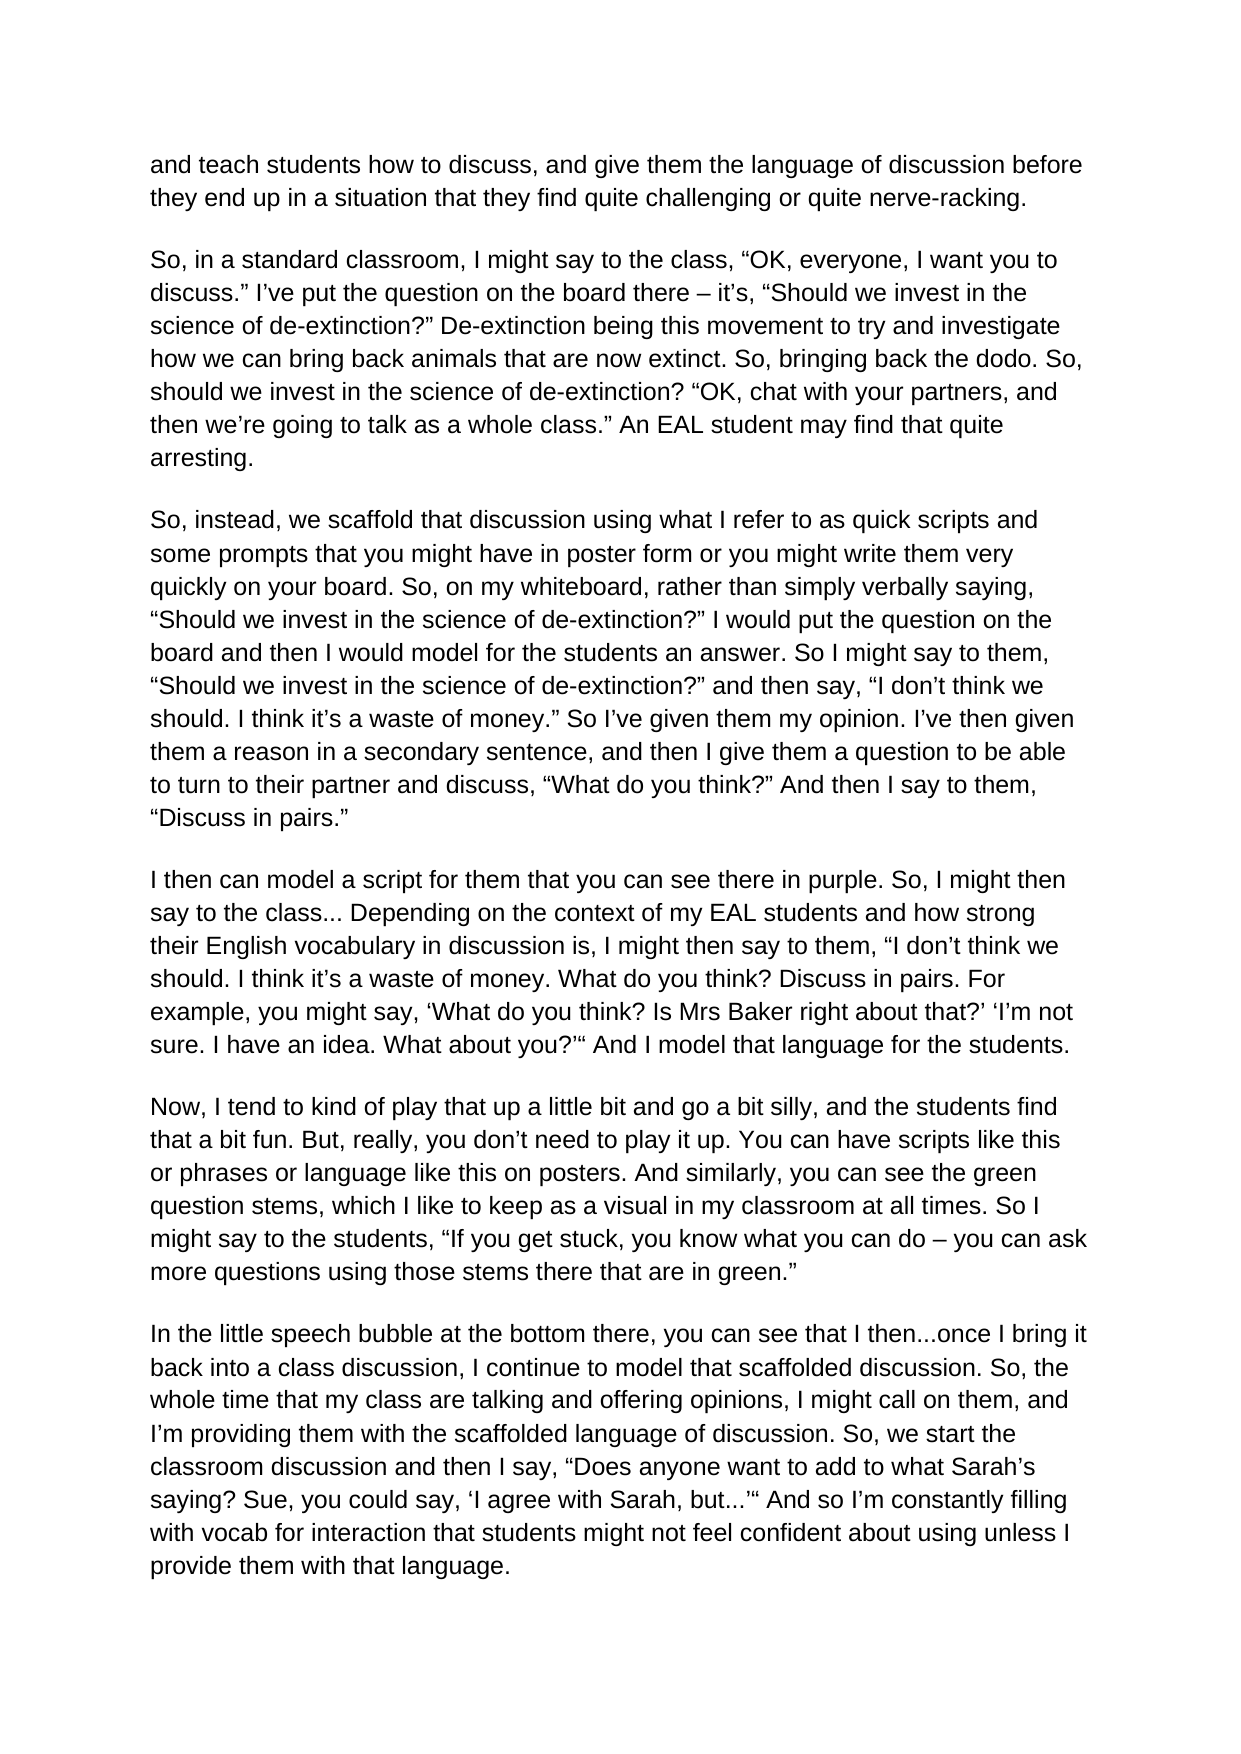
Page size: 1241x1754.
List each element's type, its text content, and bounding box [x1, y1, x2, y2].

text So, in a standard classroom, I might say to the class, “OK, everyone, I want you to discuss.” I’ve put the question on the board there – it’s, “Should we invest in the science of de-extinction?” De-extinction being this movement to try and investigate how we can bring back animals that are now extinct. So, bringing back the dodo. So, should we invest in the science of de-extinction? “OK, chat with your partners, and then we’re going to talk as a whole class.” An EAL student may find that quite arresting. [150, 245, 1090, 472]
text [150, 150, 1090, 212]
text Now, I tend to kind of play that up a little bit and go a bit silly, and the students find that a bit fun. But, really, you don’t need to play it up. You can have scripts like this or phrases or language like this on posters. And similarly, you can see the green question stems, which I like to keep as a visual in my classroom at all times. So I might say to the students, “If you get stuck, you know what you can do – you can ask more questions using those stems there that are in green.” [150, 1092, 1090, 1286]
text I then can model a script for them that you can see there in purple. So, I might then say to the class... Depending on the context of my EAL students and how strong their English vocabulary in discussion is, I might then say to them, “I don’t think we should. I think it’s a waste of money. What do you think? Discuss in pairs. For example, you might say, ‘What do you think? Is Mrs Baker right about that?’ ‘I’m not sure. I have an idea. What about you?’“ And I model that language for the students. [150, 865, 1090, 1059]
text In the little speech bubble at the bottom there, you can see that I then...once I bring it back into a class discussion, I continue to model that scaffolded discussion. So, the whole time that my class are talking and offering opinions, I might call on them, and I’m providing them with the scaffolded language of discussion. So, we start the classroom discussion and then I say, “Does anyone want to add to what Sarah’s saying? Sue, you could say, ‘I agree with Sarah, but...’“ And so I’m constantly filling with vocab for interaction that students might not feel confident about using unless I provide them with that language. [150, 1319, 1090, 1579]
text So, instead, we scaffold that discussion using what I refer to as quick scripts and some prompts that you might have in poster form or you might write them very quickly on your board. So, on my whiteboard, rather than simply verbally saying, “Should we invest in the science of de-extinction?” I would put the question on the board and then I would model for the students an answer. So I might say to them, “Should we invest in the science of de-extinction?” and then say, “I don’t think we should. I think it’s a waste of money.” So I’ve given them my opinion. I’ve then given them a reason in a secondary sentence, and then I give them a question to be able to turn to their partner and discuss, “What do you think?” And then I say to them, “Discuss in pairs.” [150, 506, 1090, 831]
